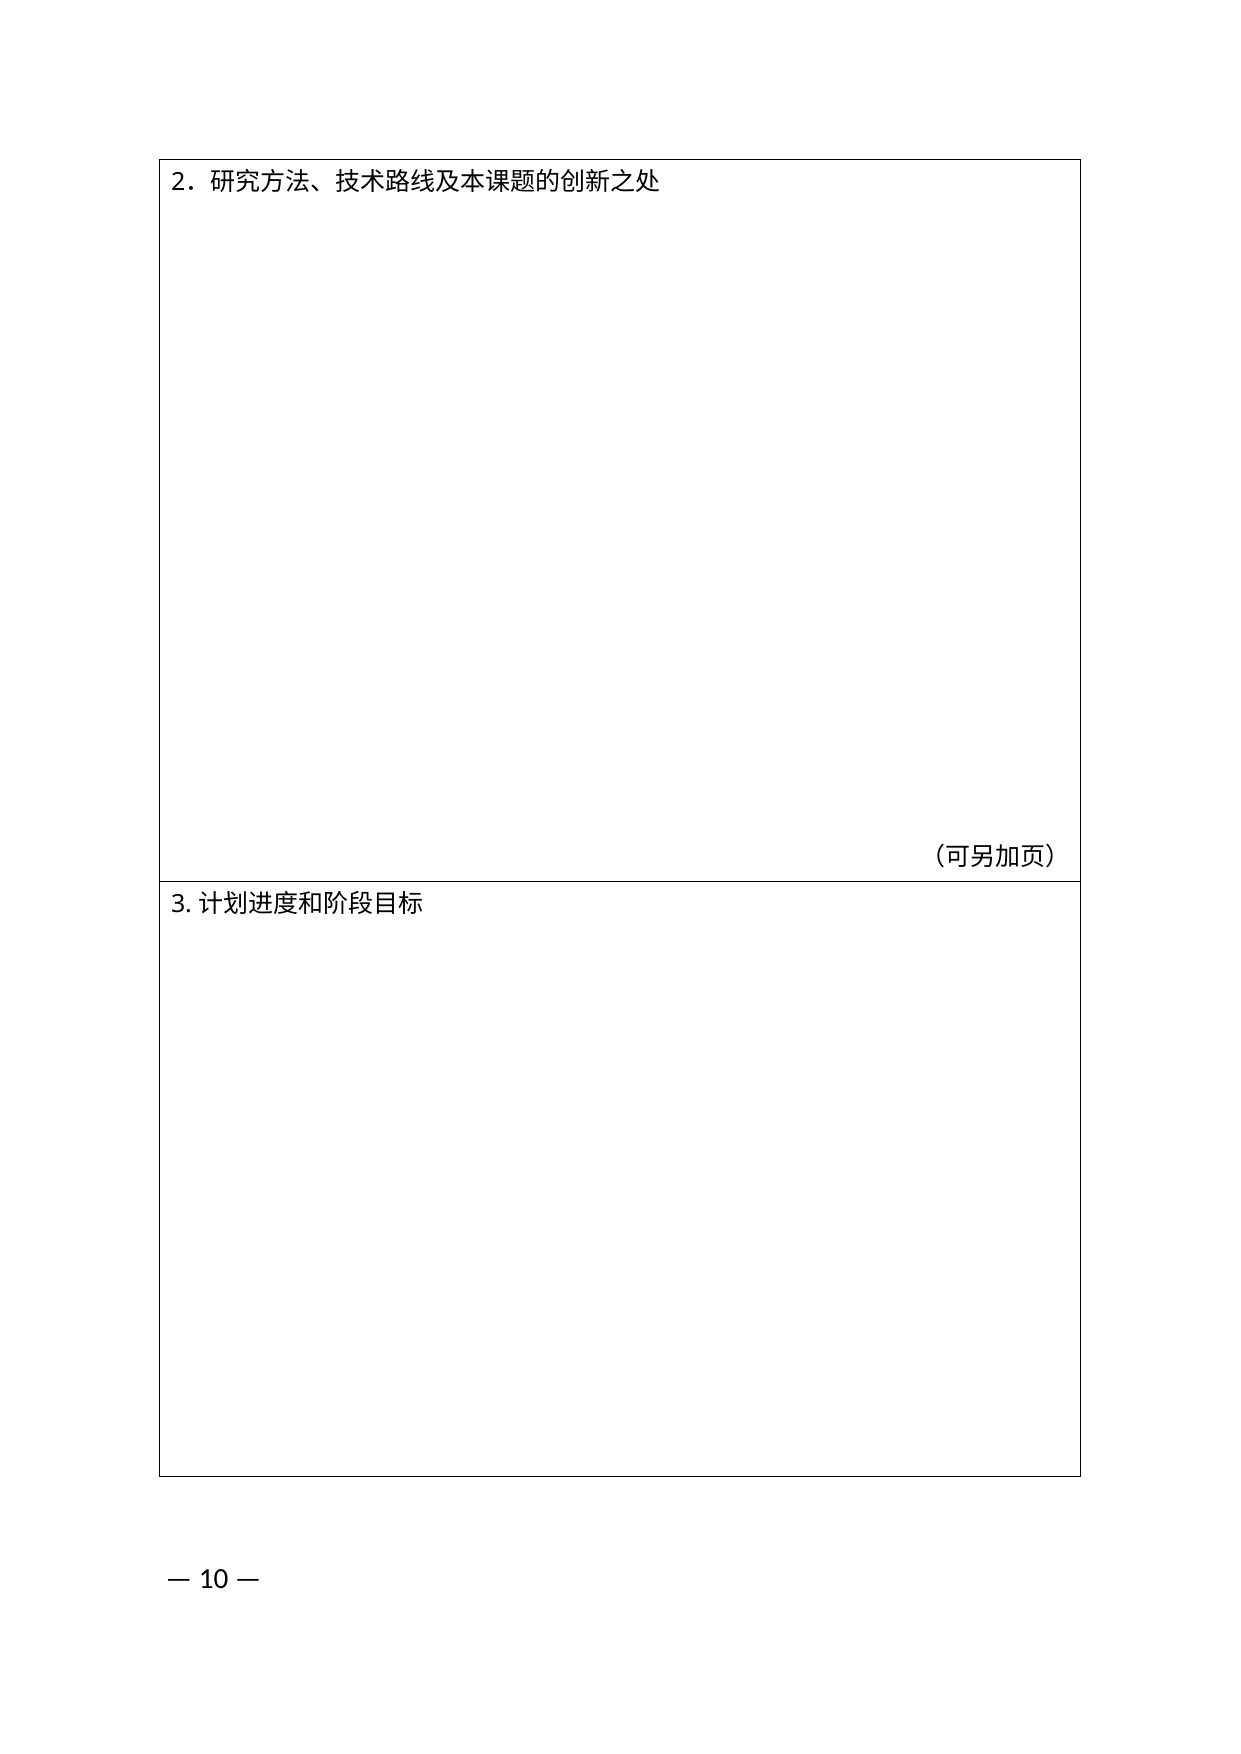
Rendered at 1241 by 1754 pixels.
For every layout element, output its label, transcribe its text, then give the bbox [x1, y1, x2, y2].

table_cell 3. 计划进度和阶段目标 [160, 882, 1080, 1476]
table_cell 2．研究方法、技术路线及本课题的创新之处 （可另加页） [160, 160, 1080, 881]
